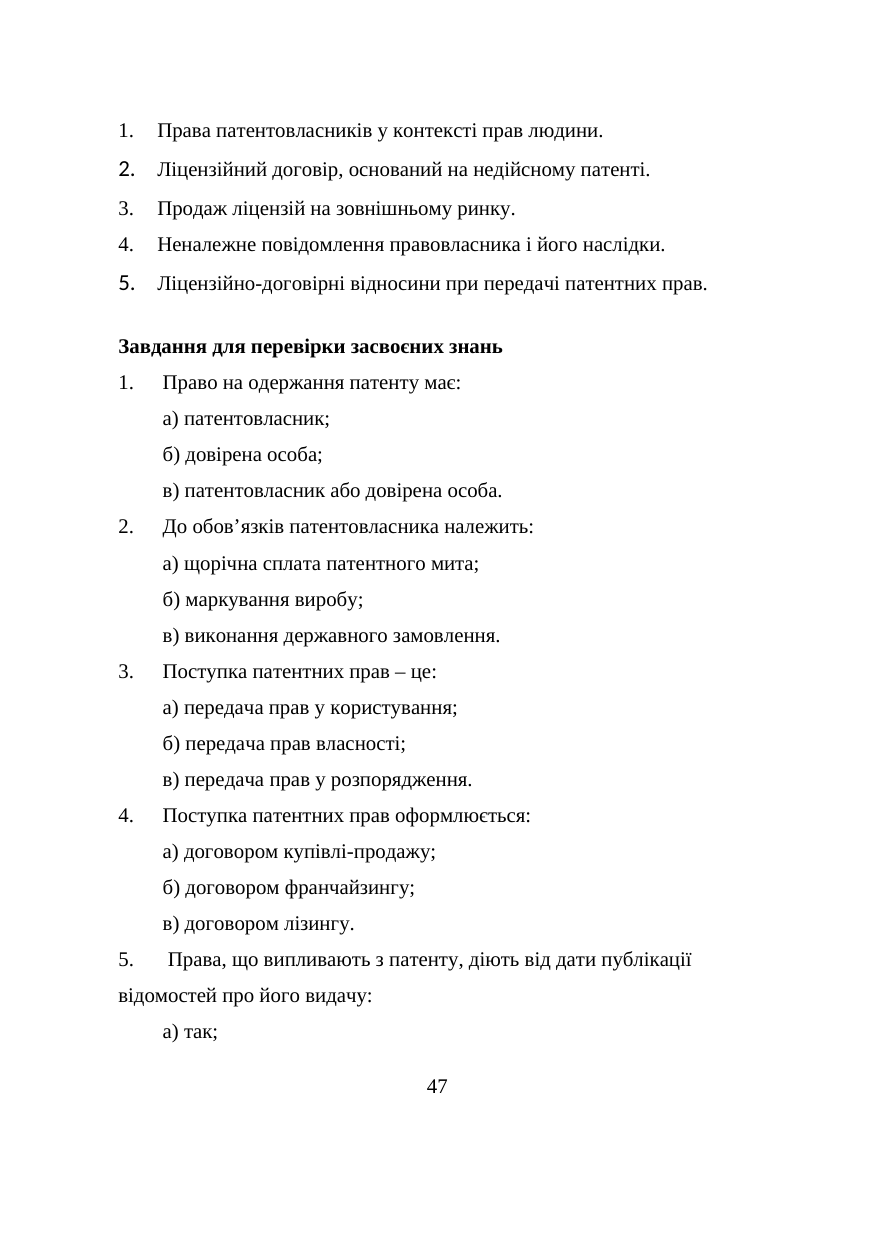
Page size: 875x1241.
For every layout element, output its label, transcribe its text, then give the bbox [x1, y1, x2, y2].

text в) передача прав у розпорядження. [162, 767, 756, 791]
text а) патентовласник; [162, 406, 756, 430]
text б) передача прав власності; [162, 731, 756, 755]
text б) довірена особа; [162, 442, 756, 466]
list Права патентовласників у контексті прав людини. [118, 118, 756, 142]
text а) передача прав у користування; [162, 695, 756, 719]
list Поступка патентних прав оформлюється: [118, 803, 756, 827]
text в) виконання державного замовлення. [162, 623, 756, 647]
text а) договором купівлі-продажу; [162, 839, 756, 863]
list Право на одержання патенту має: [118, 370, 756, 394]
list Неналежне повідомлення правовласника і його наслідки. [118, 232, 756, 256]
list Продаж ліцензій на зовнішньому ринку. [118, 196, 756, 220]
list Ліцензійно-договірні відносини при передачі патентних прав. [118, 268, 756, 296]
text в) договором лізингу. [162, 911, 756, 935]
list Права, що випливають з патенту, діють від дати публікації відомостей про його видачу: [118, 947, 756, 1007]
text а) так; [162, 1019, 756, 1043]
text а) щорічна сплата патентного мита; [162, 551, 756, 574]
text б) маркування виробу; [162, 587, 756, 611]
text в) патентовласник або довірена особа. [162, 478, 756, 502]
list До обов’язків патентовласника належить: [118, 514, 756, 538]
text б) договором франчайзингу; [162, 875, 756, 899]
list Поступка патентних прав – це: [118, 659, 756, 683]
text Завдання для перевірки засвоєних знань [118, 334, 756, 358]
list Ліцензійний договір, оснований на недійсному патенті. [118, 154, 756, 182]
